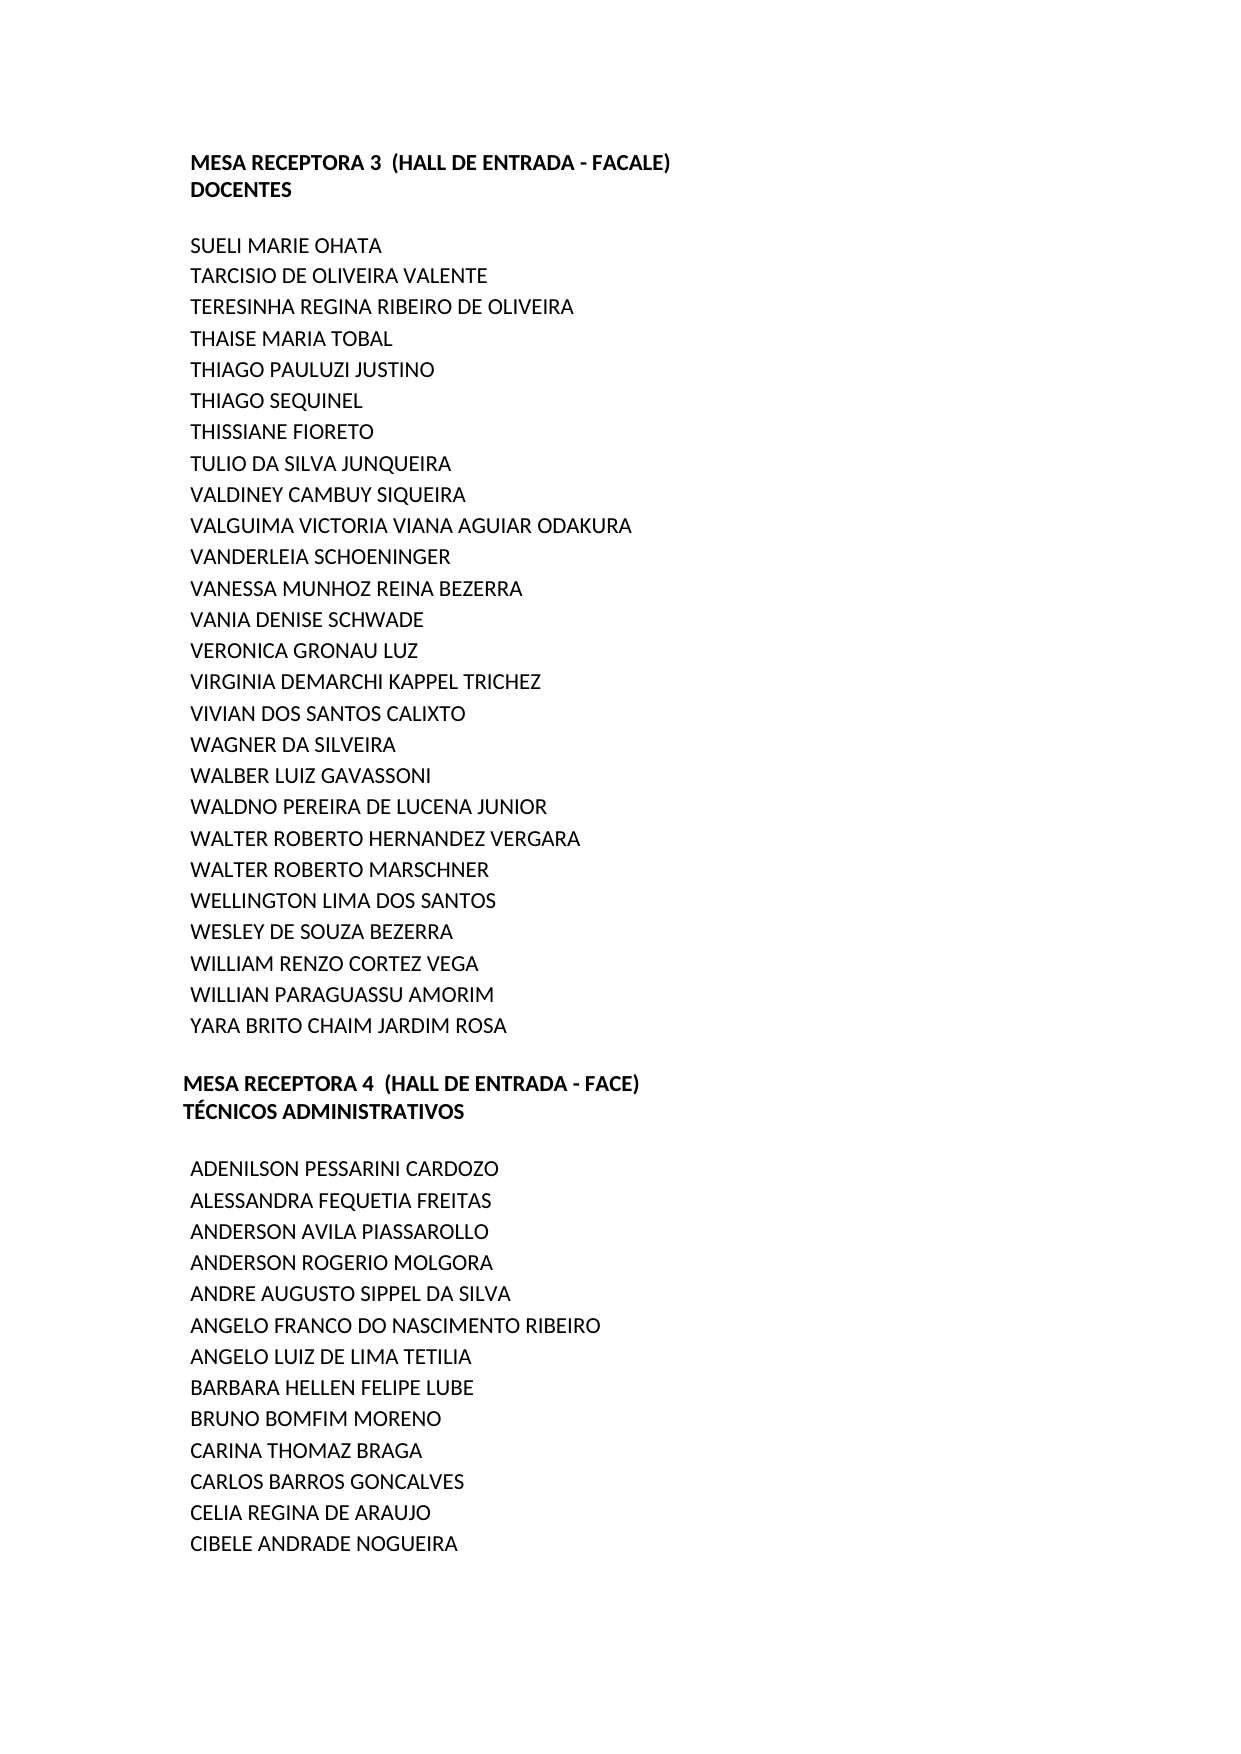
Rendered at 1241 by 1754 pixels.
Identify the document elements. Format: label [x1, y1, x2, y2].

table_cell [176, 148, 1137, 1591]
